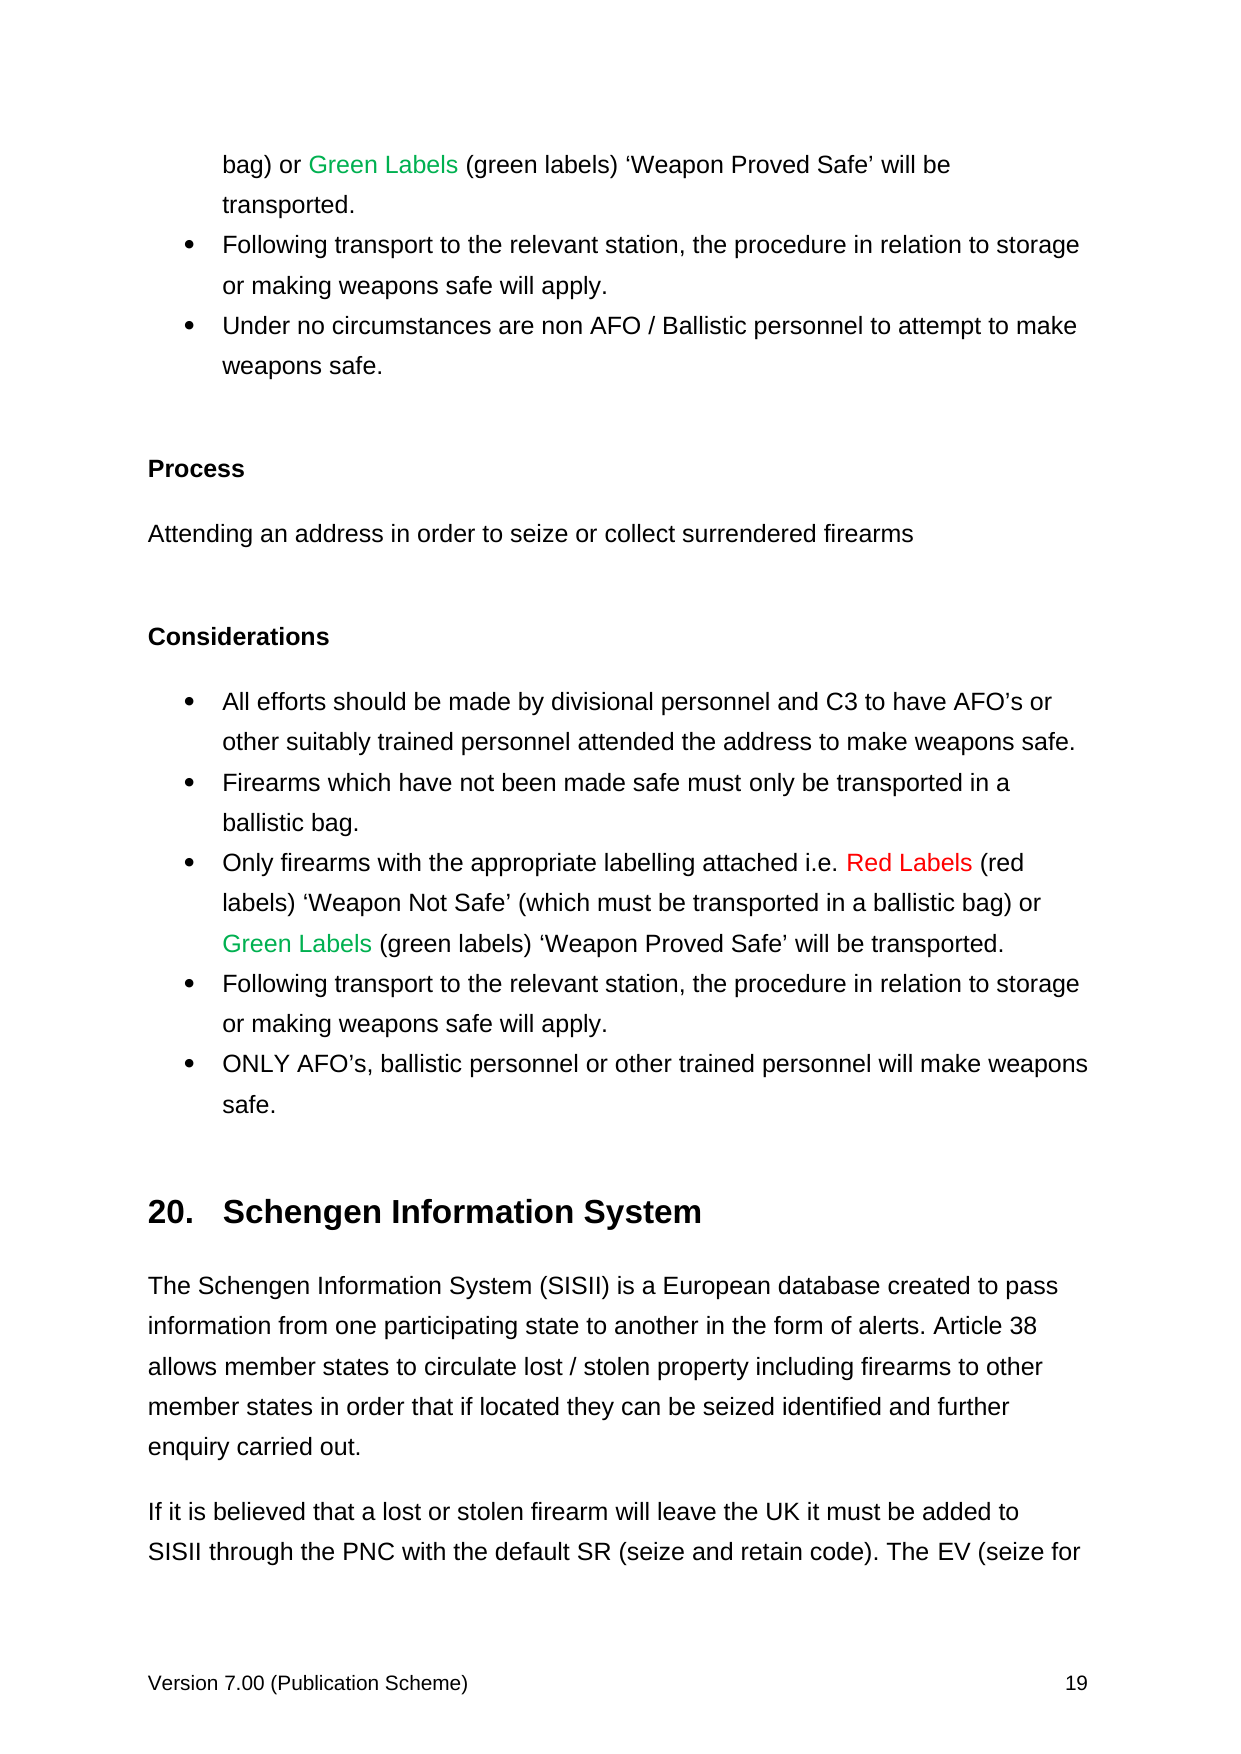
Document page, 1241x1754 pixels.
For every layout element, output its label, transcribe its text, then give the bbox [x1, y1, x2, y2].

subtitle Process [148, 454, 1090, 483]
list Only firearms with the appropriate labelling attached i.e. Red Labels (red labels) ‘Weapon Not Safe’ (which must be transported in a ballistic bag) or Green Labels (green labels) ‘Weapon Proved Safe’ will be transported. [185, 848, 1090, 957]
text Attending an address in order to seize or collect surrendered firearms [148, 519, 1090, 548]
list Following transport to the relevant station, the procedure in relation to storage or making weapons safe will apply. [185, 230, 1090, 299]
list Following transport to the relevant station, the procedure in relation to storage or making weapons safe will apply. [185, 969, 1090, 1038]
subtitle Considerations [148, 622, 1090, 651]
text The Schengen Information System (SISII) is a European database created to pass information from one participating state to another in the form of alerts. Article 38 allows member states to circulate lost / stolen property including firearms to other member states in order that if located they can be seized identified and further enquiry carried out. [148, 1271, 1090, 1461]
subtitle Schengen Information System [148, 1192, 1090, 1231]
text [148, 1497, 1090, 1566]
list All efforts should be made by divisional personnel and C3 to have AFO’s or other suitably trained personnel attended the address to make weapons safe. [185, 687, 1090, 756]
list Firearms which have not been made safe must only be transported in a ballistic bag. [185, 768, 1090, 837]
list Under no circumstances are non AFO / Ballistic personnel to attempt to make weapons safe. [185, 311, 1090, 380]
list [185, 150, 1090, 219]
list ONLY AFO’s, ballistic personnel or other trained personnel will make weapons safe. [185, 1049, 1090, 1118]
